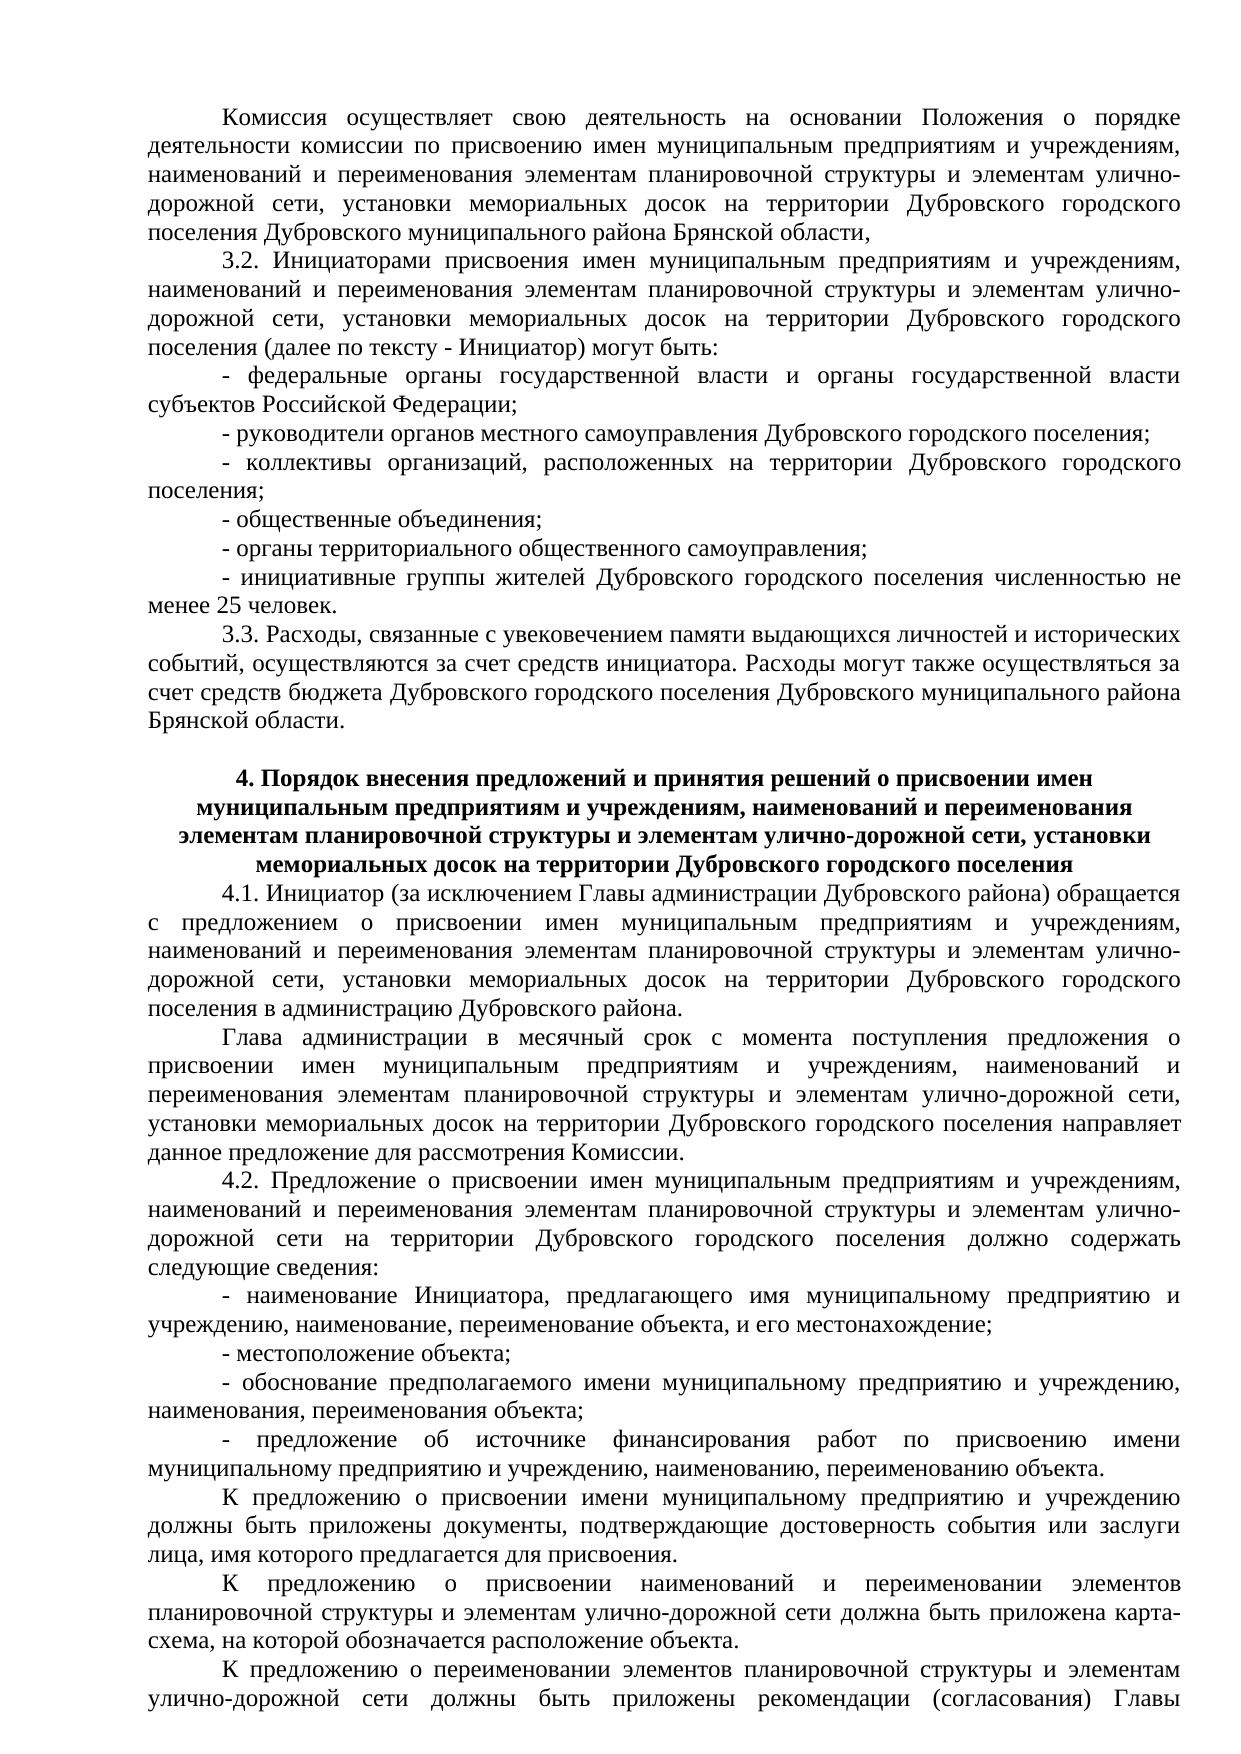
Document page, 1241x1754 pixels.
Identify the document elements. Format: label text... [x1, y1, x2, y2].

text - местоположение объекта; [148, 1338, 1181, 1367]
text К предложению о присвоении имени муниципальному предприятию и учреждению должны быть приложены документы, подтверждающие достоверность события или заслуги лица, имя которого предлагается для присвоения. [148, 1482, 1181, 1568]
text Глава администрации в месячный срок с момента поступления предложения о присвоении имен муниципальным предприятиям и учреждениям, наименований и переименования элементам планировочной структуры и элементам улично-дорожной сети, установки мемориальных досок на территории Дубровского городского поселения направляет данное предложение для рассмотрения Комиссии. [148, 1022, 1181, 1166]
text 3.2. Инициаторами присвоения имен муниципальным предприятиям и учреждениям, наименований и переименования элементам планировочной структуры и элементам улично-дорожной сети, установки мемориальных досок на территории Дубровского городского поселения (далее по тексту - Инициатор) могут быть: [148, 246, 1181, 361]
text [148, 1654, 1181, 1712]
text Комиссия осуществляет свою деятельность на основании Положения о порядке деятельности комиссии по присвоению имен муниципальным предприятиям и учреждениям, наименований и переименования элементам планировочной структуры и элементам улично-дорожной сети, установки мемориальных досок на территории Дубровского городского поселения Дубровского муниципального района Брянской области, [148, 102, 1181, 246]
text 4. Порядок внесения предложений и принятия решений о присвоении имен муниципальным предприятиям и учреждениям, наименований и переименования элементам планировочной структуры и элементам улично-дорожной сети, установки мемориальных досок на территории Дубровского городского поселения [148, 763, 1181, 878]
text 4.2. Предложение о присвоении имен муниципальным предприятиям и учреждениям, наименований и переименования элементам планировочной структуры и элементам улично-дорожной сети на территории Дубровского городского поселения должно содержать следующие сведения: [148, 1166, 1181, 1281]
text - обоснование предполагаемого имени муниципальному предприятию и учреждению, наименования, переименования объекта; [148, 1367, 1181, 1424]
text - коллективы организаций, расположенных на территории Дубровского городского поселения; [148, 447, 1181, 504]
text К предложению о присвоении наименований и переименовании элементов планировочной структуры и элементам улично-дорожной сети должна быть приложена карта-схема, на которой обозначается расположение объекта. [148, 1568, 1181, 1654]
text - органы территориального общественного самоуправления; [148, 533, 1181, 562]
text - руководители органов местного самоуправления Дубровского городского поселения; [148, 418, 1181, 447]
text - наименование Инициатора, предлагающего имя муниципальному предприятию и учреждению, наименование, переименование объекта, и его местонахождение; [148, 1281, 1181, 1338]
text 3.3. Расходы, связанные с увековечением памяти выдающихся личностей и исторических событий, осуществляются за счет средств инициатора. Расходы могут также осуществляться за счет средств бюджета Дубровского городского поселения Дубровского муниципального района Брянской области. [148, 619, 1181, 734]
text - федеральные органы государственной власти и органы государственной власти субъектов Российской Федерации; [148, 361, 1181, 418]
text - предложение об источнике финансирования работ по присвоению имени муниципальному предприятию и учреждению, наименованию, переименованию объекта. [148, 1424, 1181, 1482]
text - инициативные группы жителей Дубровского городского поселения численностью не менее 25 человек. [148, 562, 1181, 619]
text - общественные объединения; [148, 504, 1181, 533]
text 4.1. Инициатор (за исключением Главы администрации Дубровского района) обращается с предложением о присвоении имен муниципальным предприятиям и учреждениям, наименований и переименования элементам планировочной структуры и элементам улично-дорожной сети, установки мемориальных досок на территории Дубровского городского поселения в администрацию Дубровского района. [148, 878, 1181, 1022]
